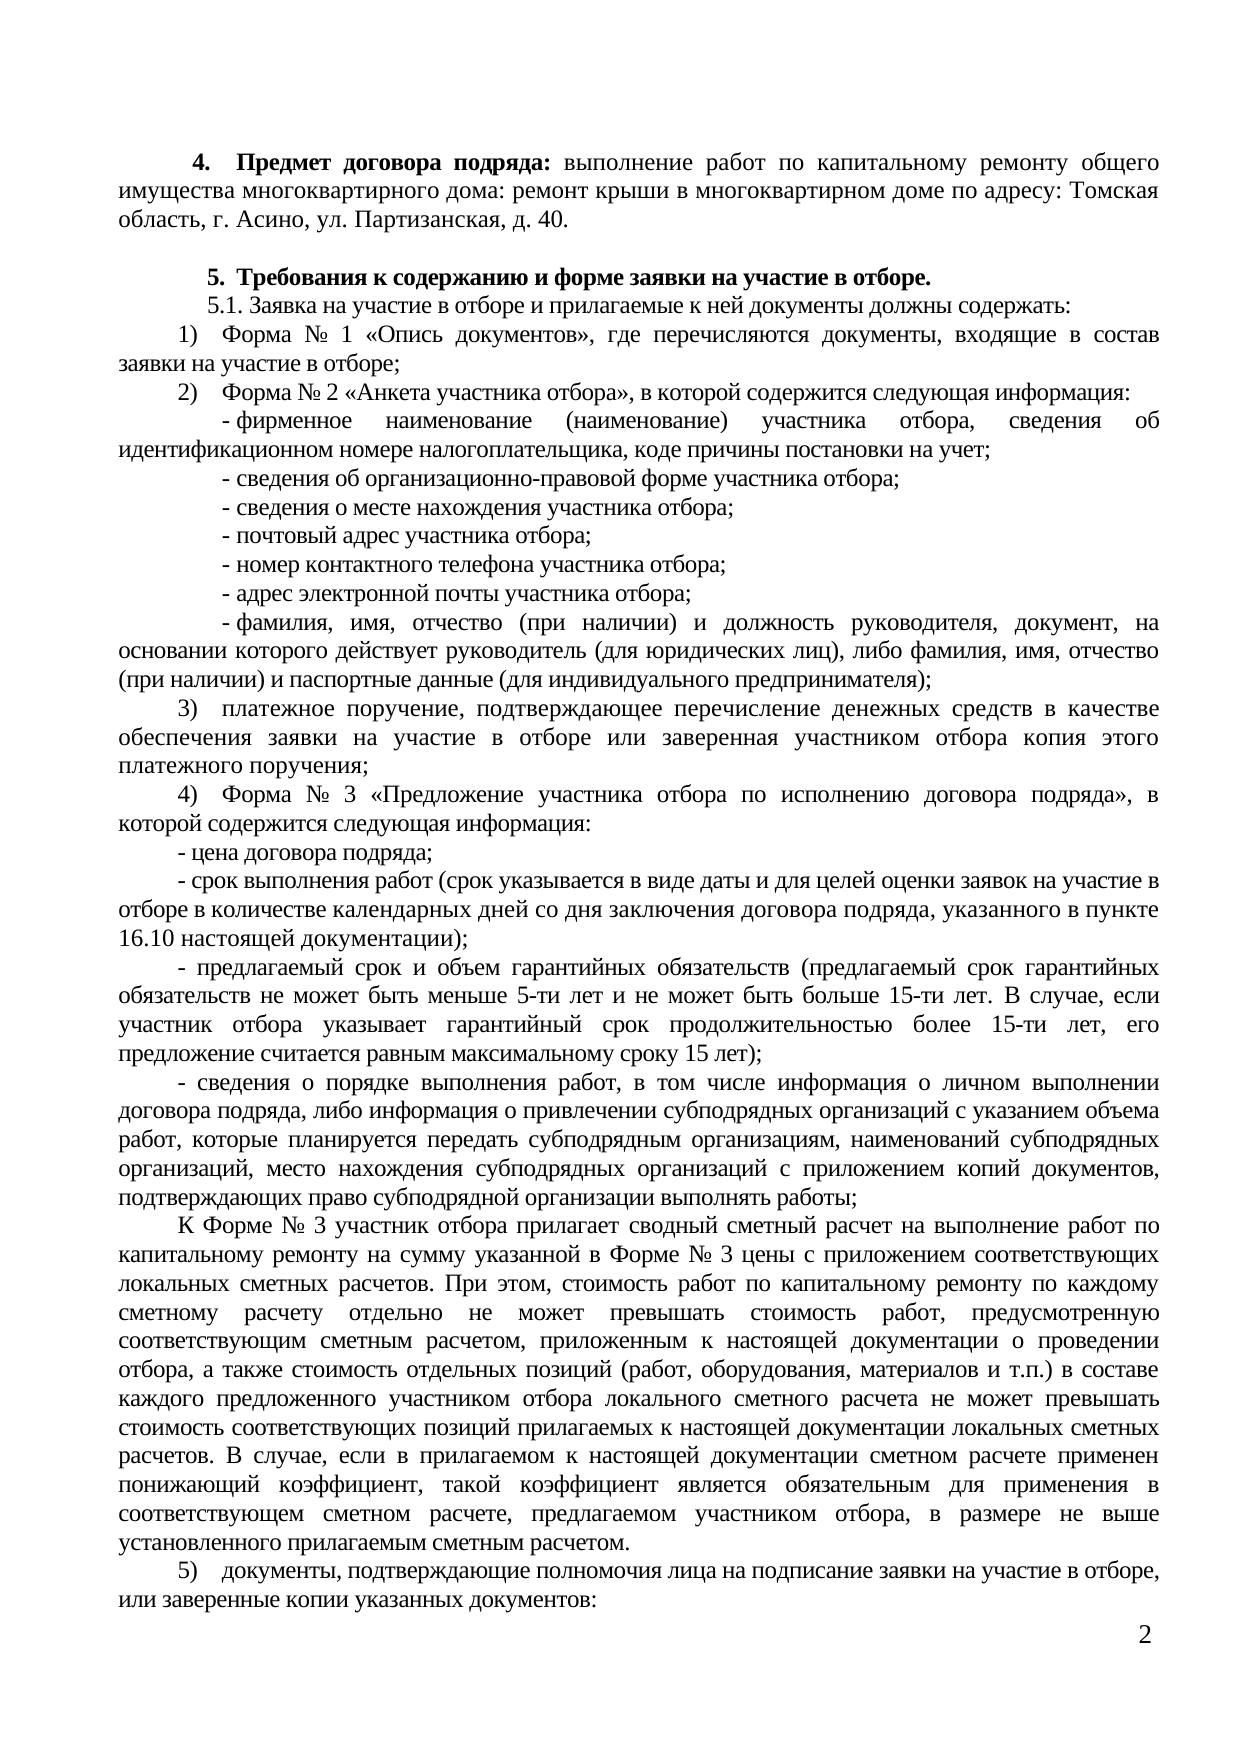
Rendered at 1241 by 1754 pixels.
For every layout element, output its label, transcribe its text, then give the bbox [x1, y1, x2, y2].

text - фамилия, имя, отчество (при наличии) и должность руководителя, документ, на основании которого действует руководитель (для юридических лиц), либо фамилия, имя, отчество (при наличии) и паспортные данные (для индивидуального предпринимателя); [118, 607, 1160, 693]
text - сведения об организационно-правовой форме участника отбора; [118, 463, 1160, 492]
list платежное поручение, подтверждающее перечисление денежных средств в качестве обеспечения заявки на участие в отборе или заверенная участником отбора копия этого платежного поручения; [118, 693, 1160, 779]
list Требования к содержанию и форме заявки на участие в отборе. [156, 262, 1160, 291]
list документы, подтверждающие полномочия лица на подписание заявки на участие в отборе, или заверенные копии указанных документов: [118, 1556, 1160, 1613]
list Форма № 3 «Предложение участника отбора по исполнению договора подряда», в которой содержится следующая информация: [118, 779, 1160, 837]
text - срок выполнения работ (срок указывается в виде даты и для целей оценки заявок на участие в отборе в количестве календарных дней со дня заключения договора подряда, указанного в пункте 16.10 настоящей документации); [118, 866, 1160, 952]
list Заявка на участие в отборе и прилагаемые к ней документы должны содержать: [118, 291, 1160, 319]
text - фирменное наименование (наименование) участника отбора, сведения об идентификационном номере налогоплательщика, коде причины постановки на учет; [118, 406, 1160, 463]
text - цена договора подряда; [177, 837, 1160, 866]
list Предмет договора подряда: выполнение работ по капитальному ремонту общего имущества многоквартирного дома: ремонт крыши в многоквартирном доме по адресу: Томская область, г. Асино, ул. Партизанская, д. 40. [118, 147, 1160, 233]
text - адрес электронной почты участника отбора; [118, 578, 1160, 607]
text - почтовый адрес участника отбора; [118, 521, 1160, 549]
text К Форме № 3 участник отбора прилагает сводный сметный расчет на выполнение работ по капитальному ремонту на сумму указанной в Форме № 3 цены с приложением соответствующих локальных сметных расчетов. При этом, стоимость работ по капитальному ремонту по каждому сметному расчету отдельно не может превышать стоимость работ, предусмотренную соответствующим сметным расчетом, приложенным к настоящей документации о проведении отбора, а также стоимость отдельных позиций (работ, оборудования, материалов и т.п.) в составе каждого предложенного участником отбора локального сметного расчета не может превышать стоимость соответствующих позиций прилагаемых к настоящей документации локальных сметных расчетов. В случае, если в прилагаемом к настоящей документации сметном расчете применен понижающий коэффициент, такой коэффициент является обязательным для применения в соответствующем сметном расчете, предлагаемом участником отбора, в размере не выше установленного прилагаемым сметным расчетом. [118, 1211, 1160, 1556]
list Форма № 2 «Анкета участника отбора», в которой содержится следующая информация: [118, 377, 1160, 406]
list Форма № 1 «Опись документов», где перечисляются документы, входящие в состав заявки на участие в отборе; [118, 319, 1160, 377]
text - сведения о месте нахождения участника отбора; [118, 492, 1160, 521]
text - предлагаемый срок и объем гарантийных обязательств (предлагаемый срок гарантийных обязательств не может быть меньше 5-ти лет и не может быть больше 15-ти лет. В случае, если участник отбора указывает гарантийный срок продолжительностью более 15-ти лет, его предложение считается равным максимальному сроку 15 лет); [118, 952, 1160, 1067]
text - номер контактного телефона участника отбора; [118, 549, 1160, 578]
text - сведения о порядке выполнения работ, в том числе информация о личном выполнении договора подряда, либо информация о привлечении субподрядных организаций с указанием объема работ, которые планируется передать субподрядным организациям, наименований субподрядных организаций, место нахождения субподрядных организаций с приложением копий документов, подтверждающих право субподрядной организации выполнять работы; [118, 1067, 1160, 1211]
